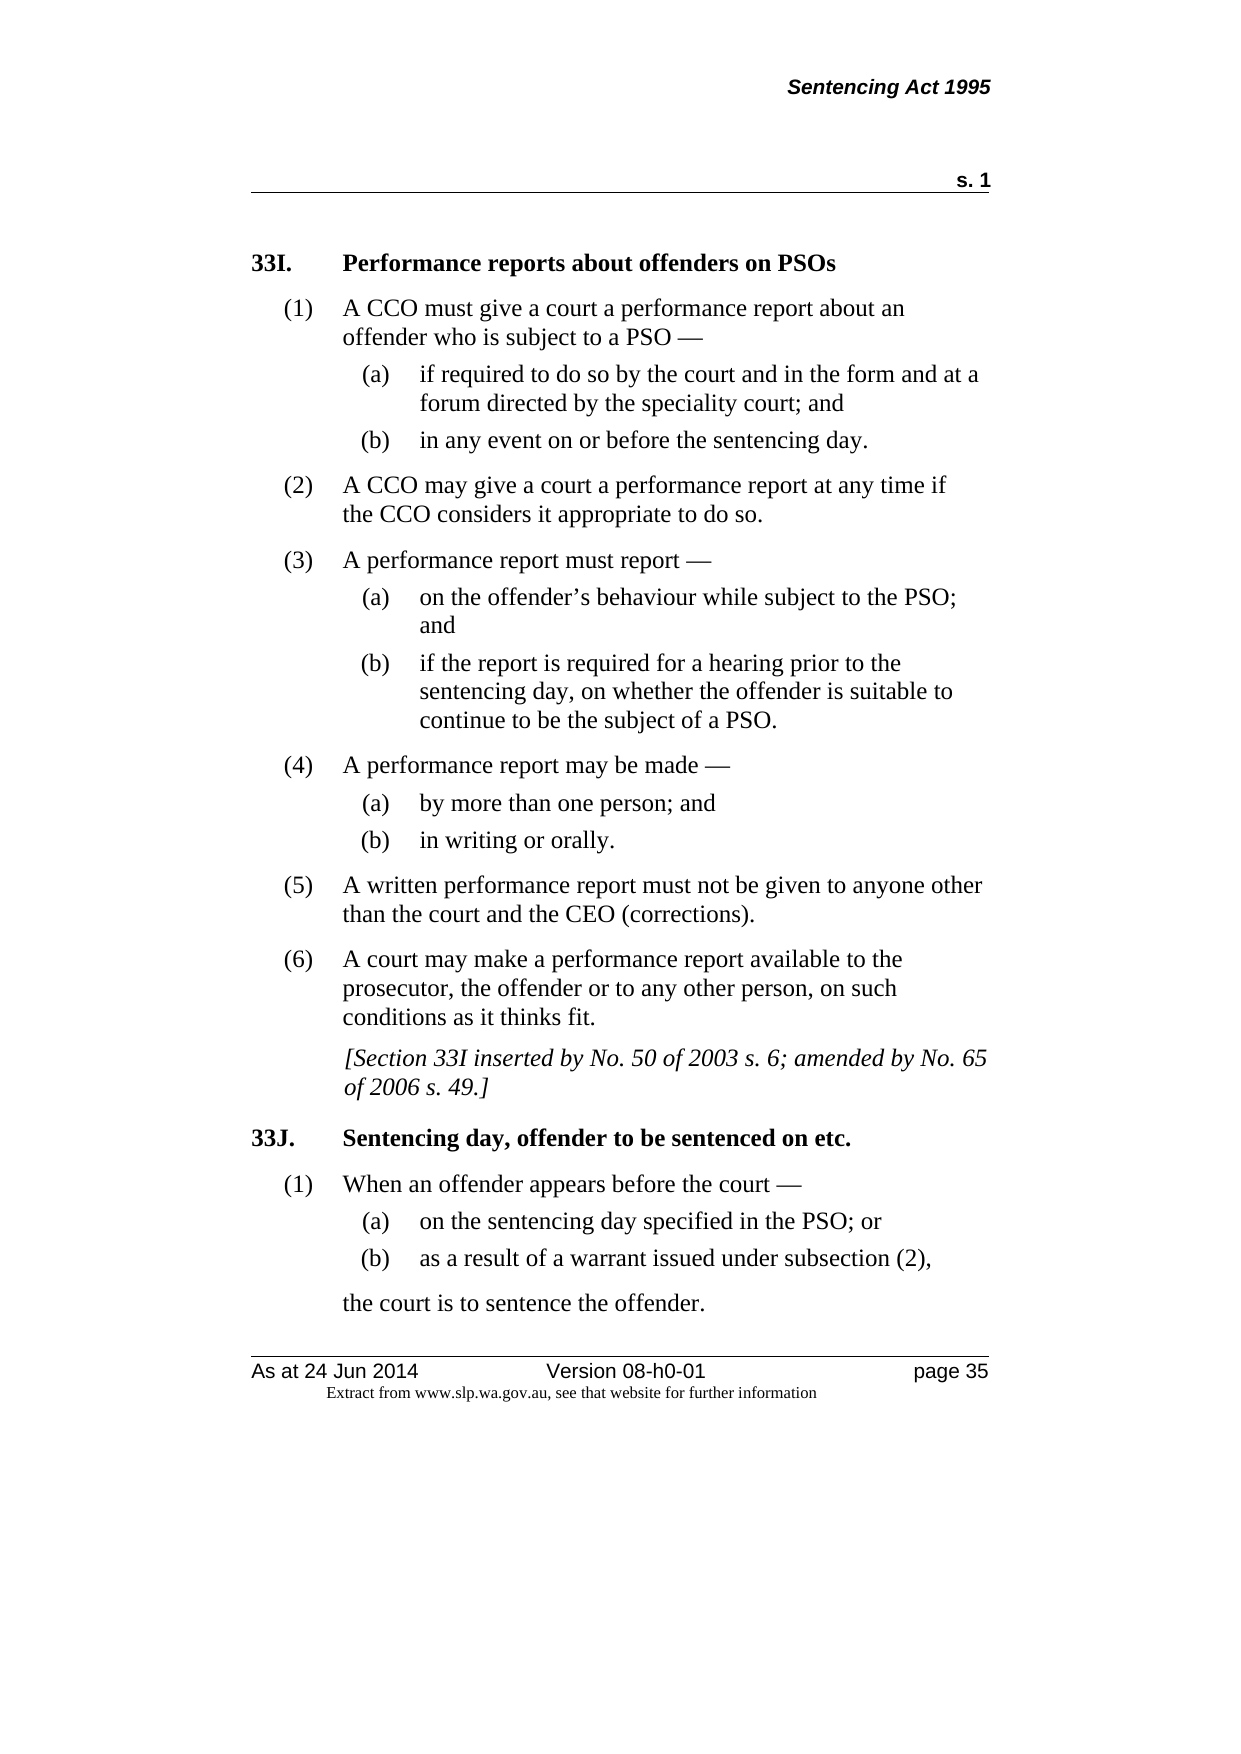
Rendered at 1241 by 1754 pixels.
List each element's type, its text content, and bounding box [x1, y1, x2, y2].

text (4) A performance report may be made — [251, 751, 989, 779]
subtitle 33I. Performance reports about offenders on PSOs [251, 248, 989, 277]
text (b) as a result of a warrant issued under subsection (2), [251, 1243, 989, 1272]
text (a) by more than one person; and [251, 788, 989, 816]
text [Section 33I inserted by No. 50 of 2003 s. 6; amended by No. 65 of 2006 s. 49.] [251, 1043, 989, 1101]
text (b) if the report is required for a hearing prior to the sentencing day, on whether the offender is suitable to continue to be the subject of a PSO. [251, 648, 989, 734]
text (a) on the sentencing day specified in the PSO; or [251, 1206, 989, 1235]
subtitle 33J. Sentencing day, offender to be sentenced on etc. [251, 1123, 989, 1152]
text (a) if required to do so by the court and in the form and at a forum directed by the speciality court; and [251, 359, 989, 417]
text (b) in writing or orally. [251, 825, 989, 853]
text (1) A CCO must give a court a performance report about an offender who is subject to a PSO — [251, 293, 989, 351]
text (2) A CCO may give a court a performance report at any time if the CCO considers it appropriate to do so. [251, 471, 989, 528]
text (3) A performance report must report — [251, 545, 989, 573]
text (b) in any event on or before the sentencing day. [251, 425, 989, 454]
text (1) When an offender appears before the court — [251, 1169, 989, 1198]
text (6) A court may make a performance report available to the prosecutor, the offender or to any other person, on such conditions as it thinks fit. [251, 944, 989, 1031]
text (5) A written performance report must not be given to anyone other than the court and the CEO (corrections). [251, 870, 989, 928]
text the court is to sentence the offender. [251, 1288, 989, 1317]
text (a) on the offender’s behaviour while subject to the PSO; and [251, 582, 989, 639]
